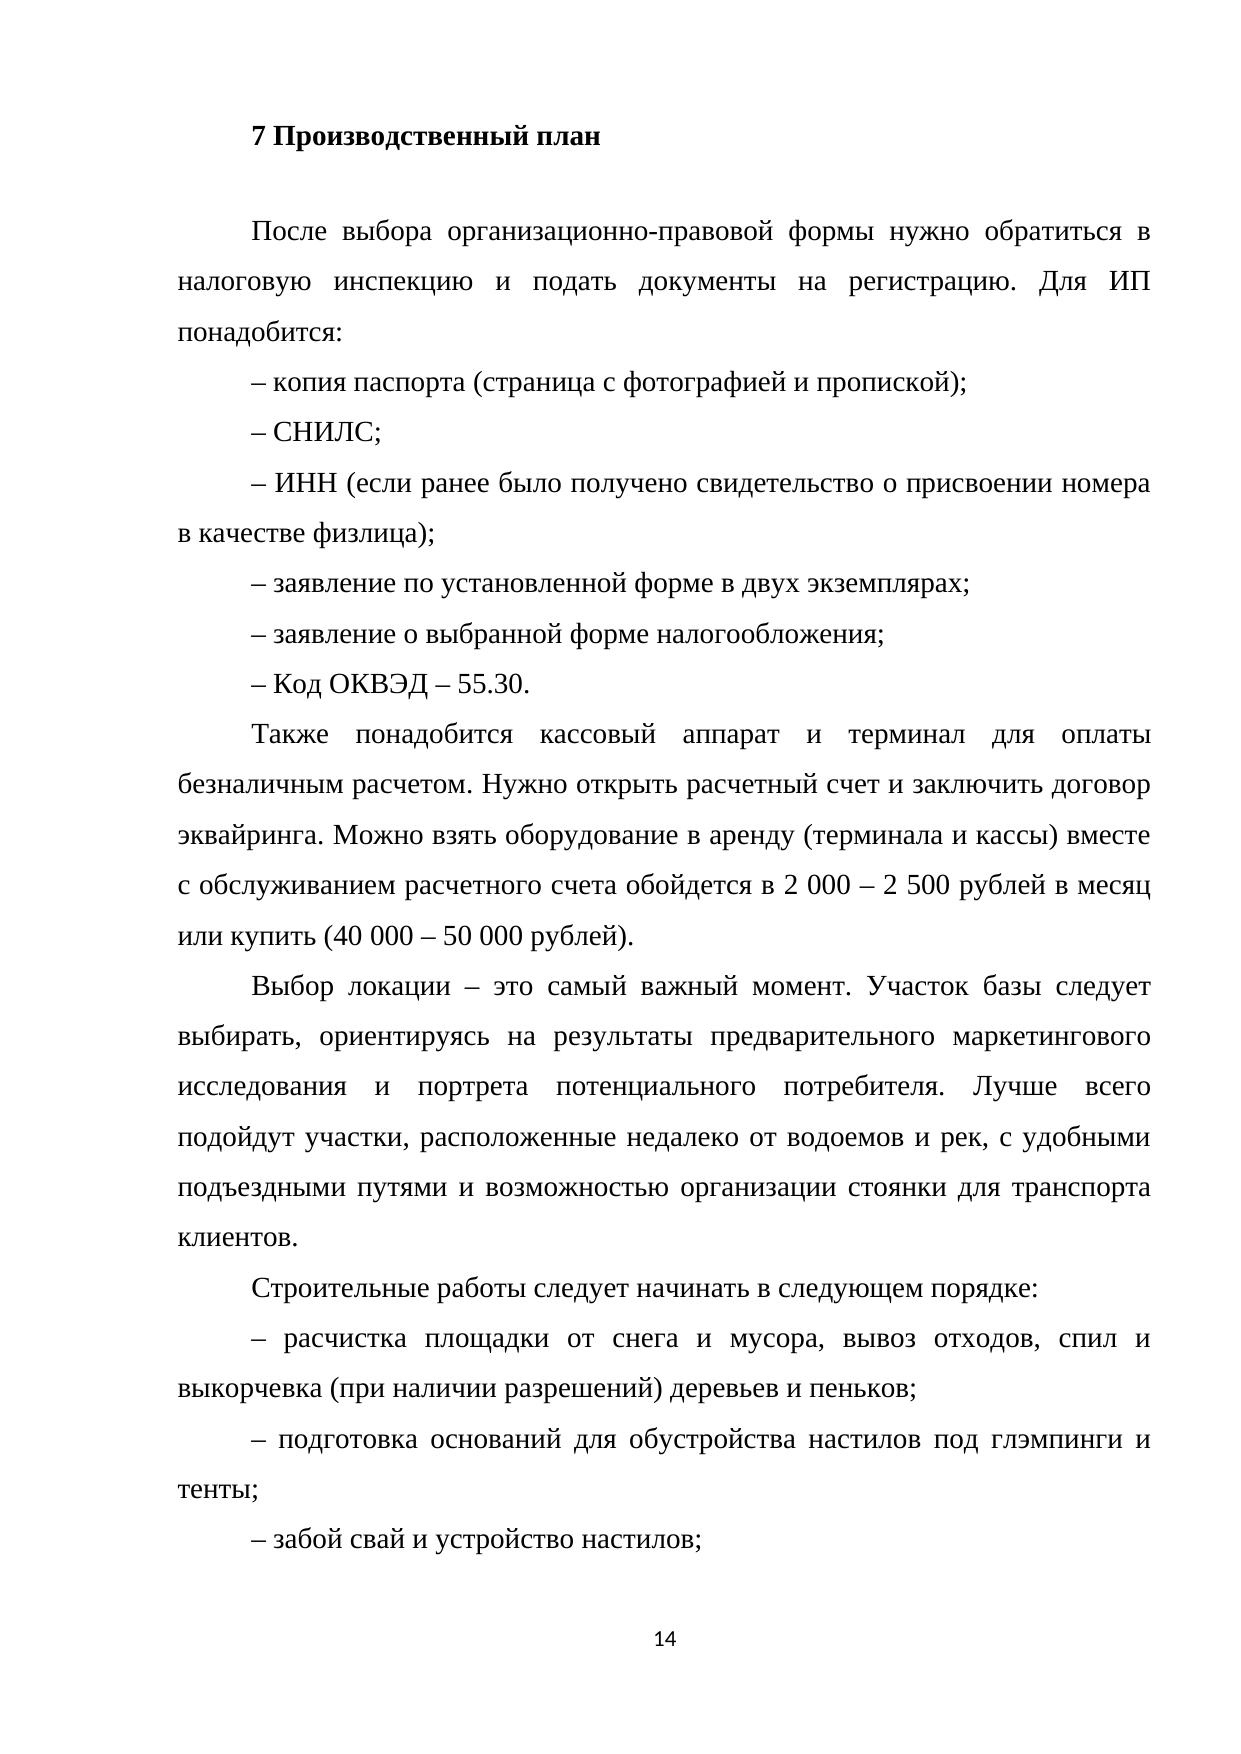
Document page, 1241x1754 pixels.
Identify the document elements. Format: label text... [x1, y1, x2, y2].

text Строительные работы следует начинать в следующем порядке: [177, 1270, 1152, 1303]
text – Код ОКВЭД – 55.30. [177, 666, 1152, 699]
text – заявление о выбранной форме налогообложения; [177, 616, 1152, 649]
text – забой свай и устройство настилов; [177, 1521, 1152, 1555]
text – СНИЛС; [177, 414, 1152, 448]
text Также понадобится кассовый аппарат и терминал для оплаты безналичным расчетом. Нужно открыть расчетный счет и заключить договор эквайринга. Можно взять оборудование в аренду (терминала и кассы) вместе с обслуживанием расчетного счета обойдется в 2 000 – 2 500 рублей в месяц или купить (40 000 – 50 000 рублей). [177, 716, 1152, 951]
text – ИНН (если ранее было получено свидетельство о присвоении номера в качестве физлица); [177, 465, 1152, 549]
text – подготовка оснований для обустройства настилов под глэмпинги и тенты; [177, 1421, 1152, 1504]
text – расчистка площадки от снега и мусора, вывоз отходов, спил и выкорчевка (при наличии разрешений) деревьев и пеньков; [177, 1320, 1152, 1404]
text После выбора организационно-правовой формы нужно обратиться в налоговую инспекцию и подать документы на регистрацию. Для ИП понадобится: [177, 213, 1152, 347]
text – заявление по установленной форме в двух экземплярах; [177, 565, 1152, 599]
text Выбор локации – это самый важный момент. Участок базы следует выбирать, ориентируясь на результаты предварительного маркетингового исследования и портрета потенциального потребителя. Лучше всего подойдут участки, расположенные недалеко от водоемов и рек, с удобными подъездными путями и возможностью организации стоянки для транспорта клиентов. [177, 968, 1152, 1253]
text 7 Производственный план [177, 118, 1152, 152]
text – копия паспорта (страница с фотографией и пропиской); [177, 364, 1152, 398]
